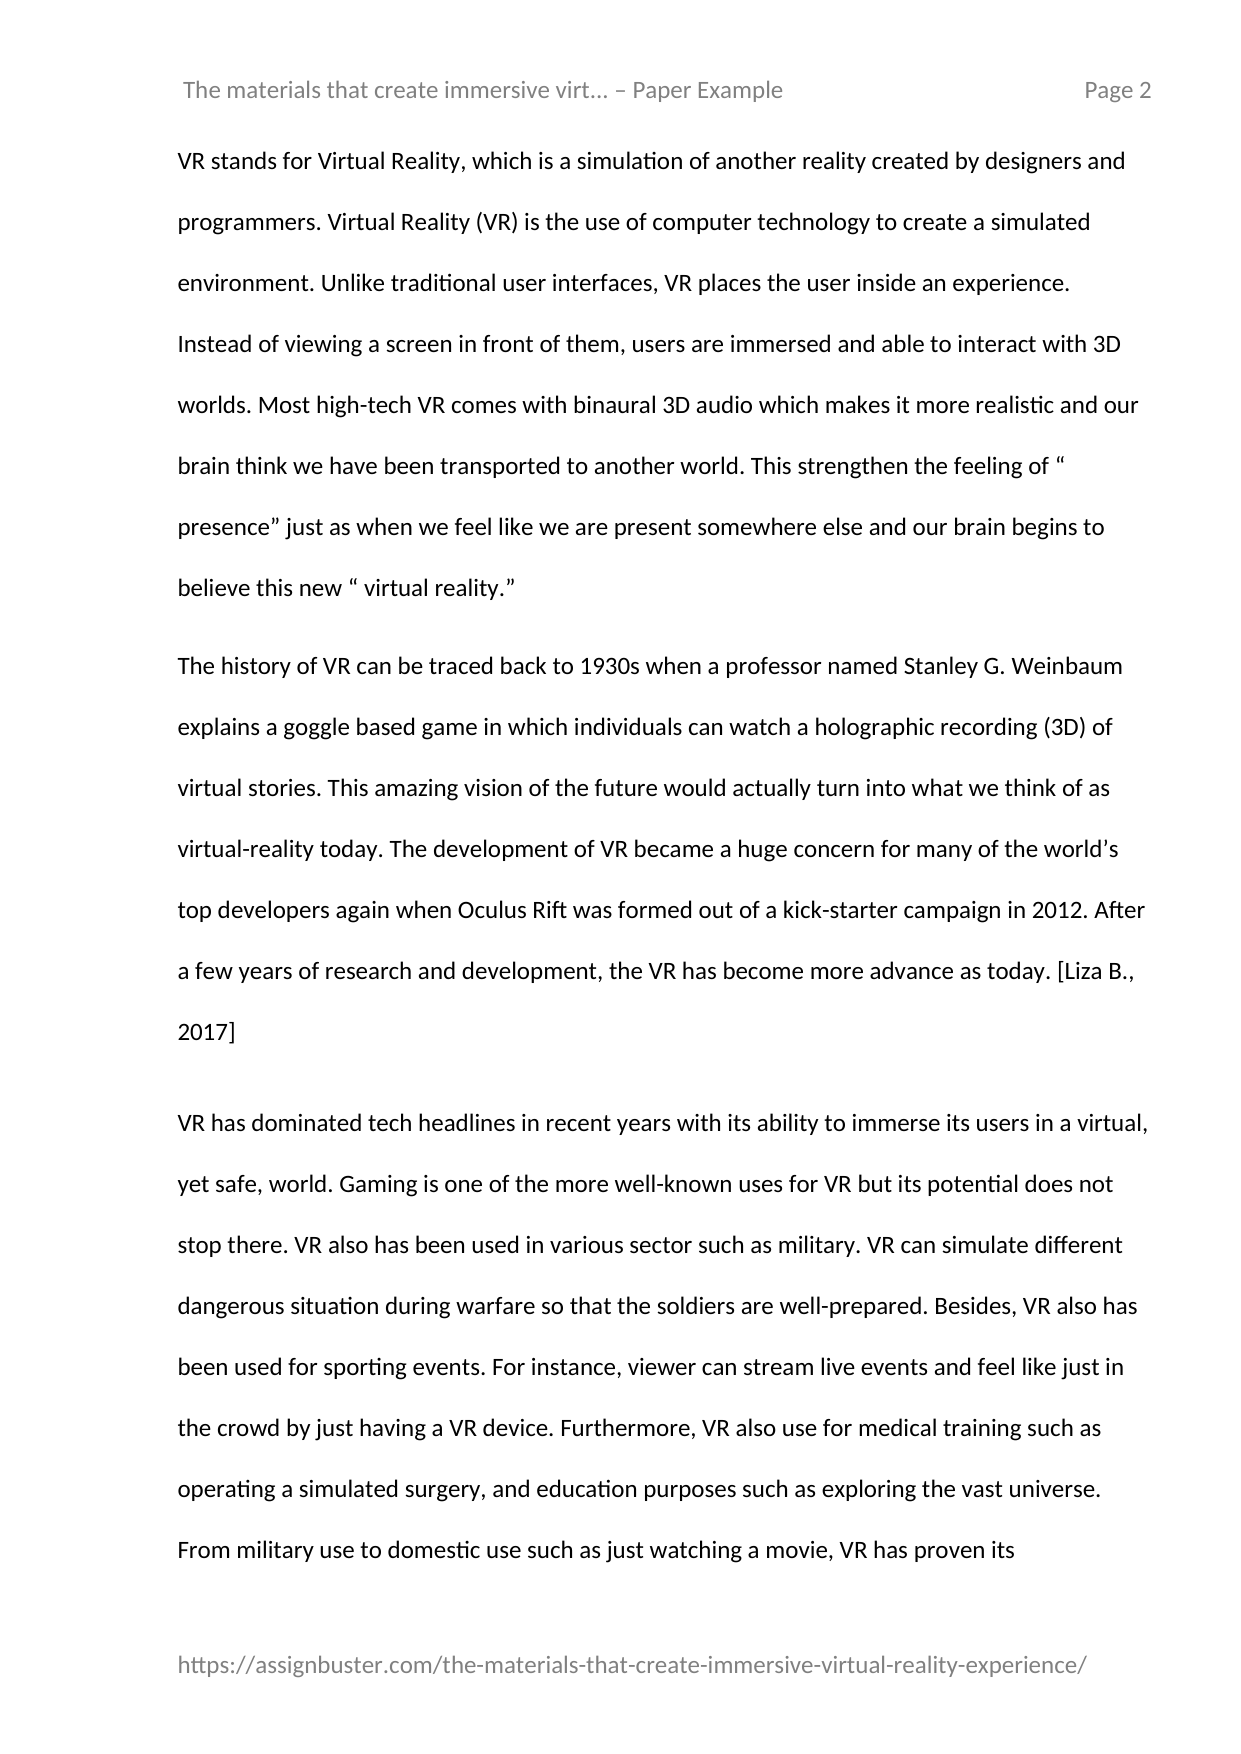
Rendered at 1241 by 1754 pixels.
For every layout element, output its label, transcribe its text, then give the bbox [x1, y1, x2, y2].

text The history of VR can be traced back to 1930s when a professor named Stanley G. Weinbaum explains a goggle based game in which individuals can watch a holographic recording (3D) of virtual stories. This amazing vision of the future would actually turn into what we think of as virtual-reality today. The development of VR became a huge concern for many of the world’s top developers again when Oculus Rift was formed out of a kick-starter campaign in 2012. After a few years of research and development, the VR has become more advance as today. [Liza B., 2017] [177, 650, 1152, 1047]
text VR stands for Virtual Reality, which is a simulation of another reality created by designers and programmers. Virtual Reality (VR) is the use of computer technology to create a simulated environment. Unlike traditional user interfaces, VR places the user inside an experience. Instead of viewing a screen in front of them, users are immersed and able to interact with 3D worlds. Most high-tech VR comes with binaural 3D audio which makes it more realistic and our brain think we have been transported to another world. This strengthen the feeling of “ presence” just as when we feel like we are present somewhere else and our brain begins to believe this new “ virtual reality.” [177, 145, 1152, 603]
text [177, 1107, 1152, 1564]
